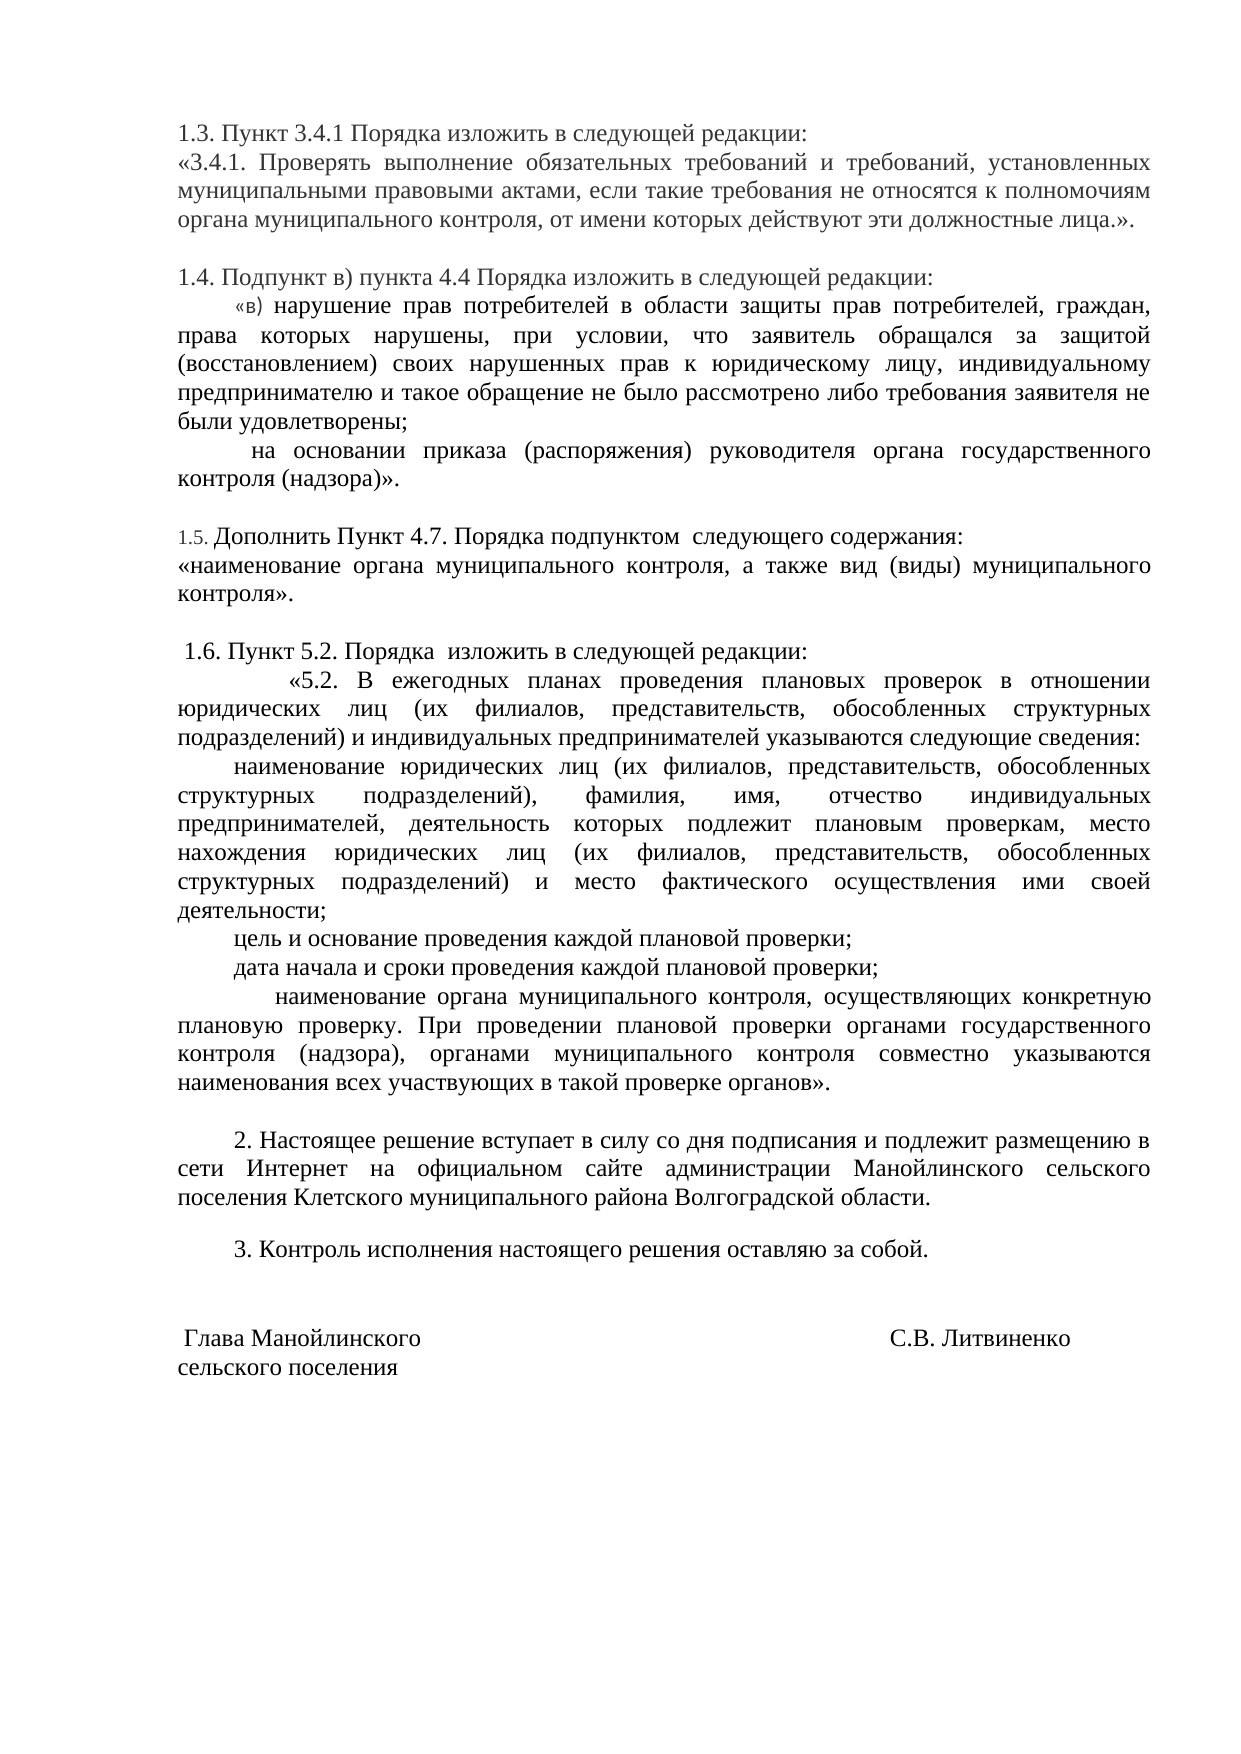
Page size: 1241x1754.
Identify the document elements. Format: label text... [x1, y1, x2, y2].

text сельского поселения [177, 1352, 1071, 1381]
text «3.4.1. Проверять выполнение обязательных требований и требований, установленных муниципальными правовыми актами, если такие требования не относятся к полномочиям органа муниципального контроля, от имени которых действуют эти должностные лица.». [177, 147, 1152, 233]
text наименование органа муниципального контроля, осуществляющих конкретную плановую проверку. При проведении плановой проверки органами государственного контроля (надзора), органами муниципального контроля совместно указываются наименования всех участвующих в такой проверке органов». [177, 981, 1152, 1096]
text дата начала и сроки проведения каждой плановой проверки; [177, 952, 1152, 981]
text 3. Контроль исполнения настоящего решения оставляю за собой. [177, 1234, 1152, 1263]
text 1.5. Дополнить Пункт 4.7. Порядка подпунктом следующего содержания: [177, 521, 1152, 550]
text «в) нарушение прав потребителей в области защиты прав потребителей, граждан, права которых нарушены, при условии, что заявитель обращался за защитой (восстановлением) своих нарушенных прав к юридическому лицу, индивидуальному предпринимателю и такое обращение не было рассмотрено либо требования заявителя не были удовлетворены; [177, 291, 1152, 435]
text Глава Манойлинского С.В. Литвиненко [177, 1323, 1071, 1352]
text на основании приказа (распоряжения) руководителя органа государственного контроля (надзора)». [177, 435, 1152, 492]
text цель и основание проведения каждой плановой проверки; [177, 923, 1152, 952]
text 1.6. Пункт 5.2. Порядка изложить в следующей редакции: [177, 636, 1152, 665]
text 1.4. Подпункт в) пункта 4.4 Порядка изложить в следующей редакции: [177, 262, 1152, 291]
text «наименование органа муниципального контроля, а также вид (виды) муниципального контроля». [177, 550, 1152, 607]
text «5.2. В ежегодных планах проведения плановых проверок в отношении юридических лиц (их филиалов, представительств, обособленных структурных подразделений) и индивидуальных предпринимателей указываются следующие сведения: [177, 665, 1152, 751]
text 2. Настоящее решение вступает в силу со дня подписания и подлежит размещению в сети Интернет на официальном сайте администрации Манойлинского сельского поселения Клетского муниципального района Волгоградской области. [177, 1125, 1152, 1211]
text наименование юридических лиц (их филиалов, представительств, обособленных структурных подразделений), фамилия, имя, отчество индивидуальных предпринимателей, деятельность которых подлежит плановым проверкам, место нахождения юридических лиц (их филиалов, представительств, обособленных структурных подразделений) и место фактического осуществления ими своей деятельности; [177, 751, 1152, 923]
text 1.3. Пункт 3.4.1 Порядка изложить в следующей редакции: [177, 118, 1152, 147]
